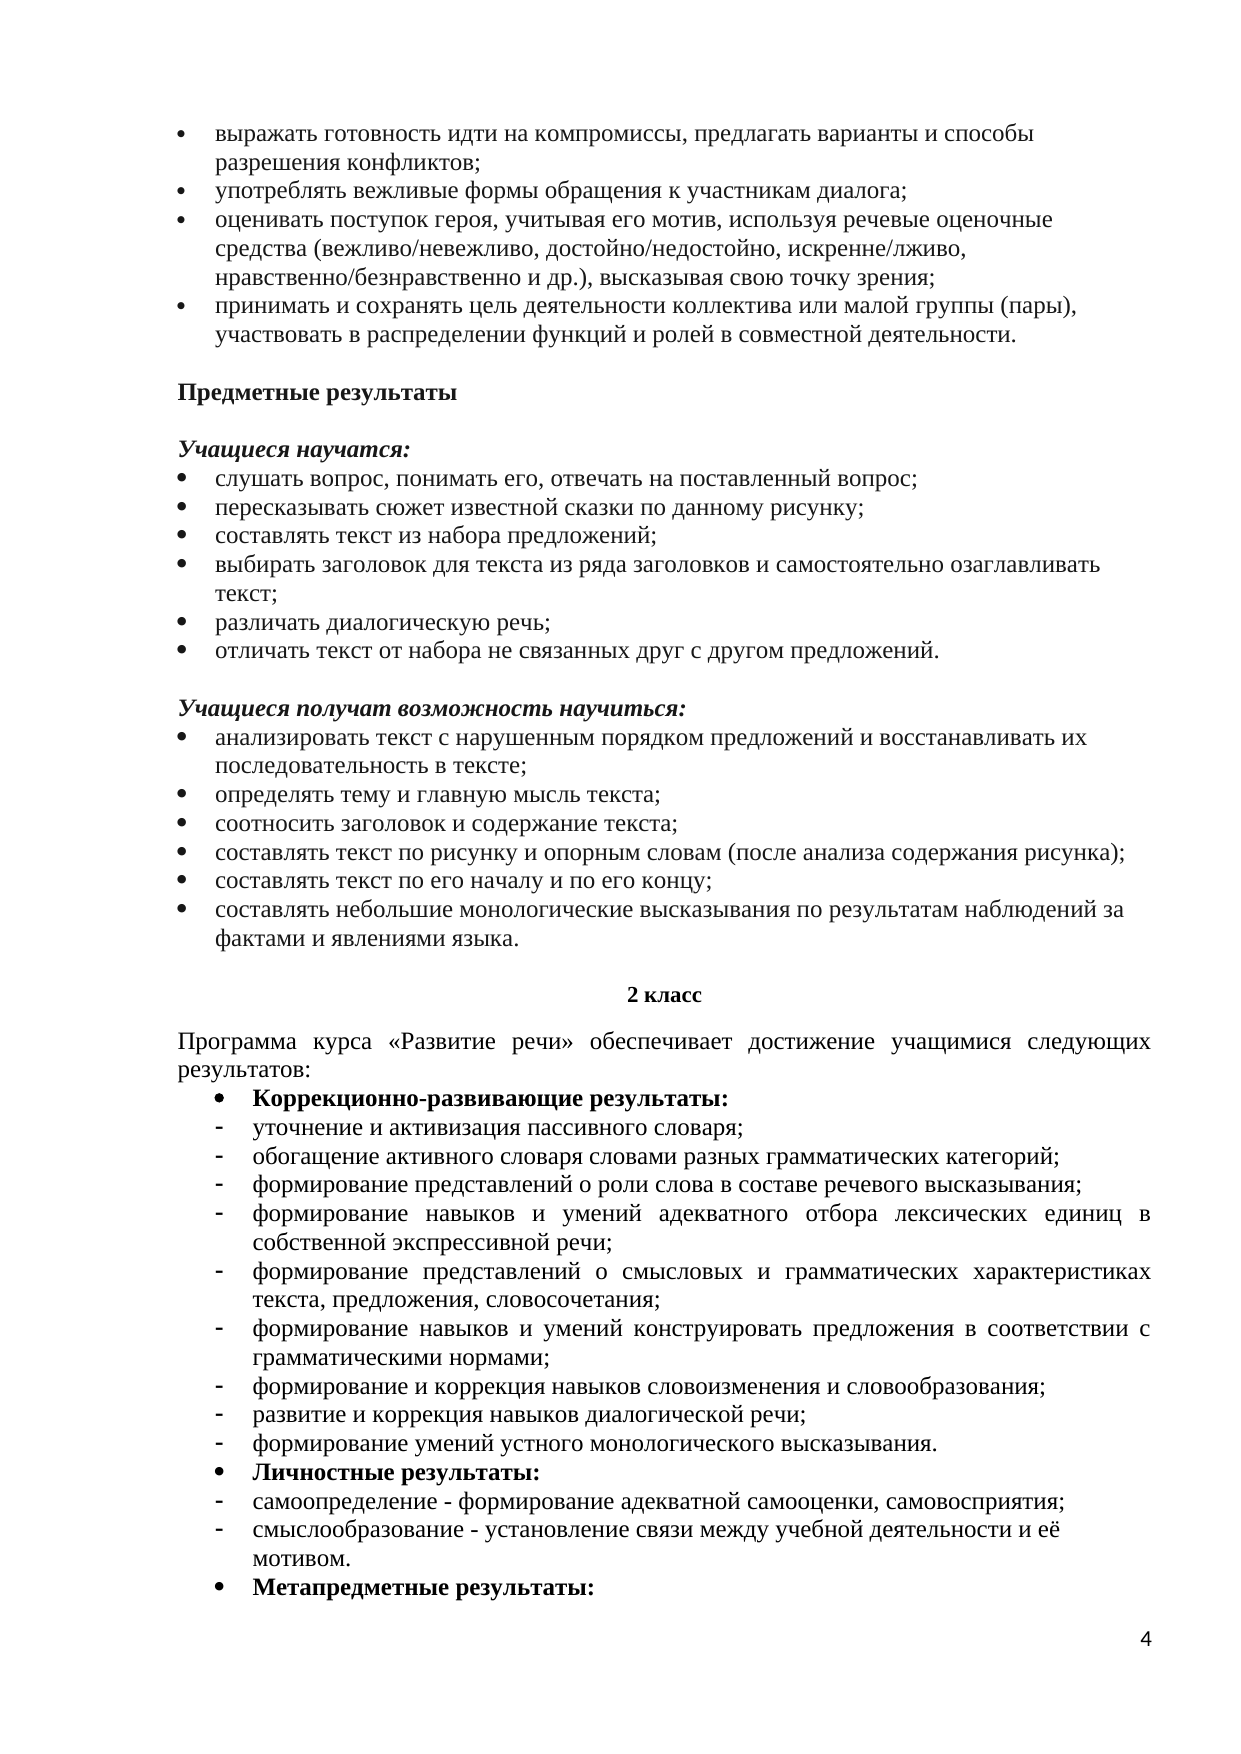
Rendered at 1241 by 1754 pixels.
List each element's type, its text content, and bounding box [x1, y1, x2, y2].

list оценивать поступок героя, учитывая его мотив, используя речевые оценочные средства (вежливо/невежливо, достойно/недостойно, искренне/лживо, нравственно/безнравственно и др.), высказывая свою точку зрения; [177, 204, 1152, 291]
list соотносить заголовок и содержание текста; [177, 808, 1152, 837]
list смыслообразование - установление связи между учебной деятельности и её мотивом. [215, 1514, 1152, 1572]
list самоопределение - формирование адекватной самооценки, самовосприятия; [215, 1486, 1152, 1514]
list Коррекционно-развивающие результаты: [215, 1083, 1152, 1112]
list составлять текст по его началу и по его концу; [177, 866, 1152, 894]
list формирование представлений о роли слова в составе речевого высказывания; [215, 1169, 1152, 1198]
list формирование навыков и умений адекватного отбора лексических единиц в собственной экспрессивной речи; [215, 1198, 1152, 1256]
list составлять текст из набора предложений; [177, 521, 1152, 549]
text 2 класс [177, 981, 1152, 1007]
text Учащиеся получат возможность научиться: [177, 693, 1152, 722]
list составлять текст по рисунку и опорным словам (после анализа содержания рисунка); [177, 837, 1152, 866]
list формирование представлений о смысловых и грамматических характеристиках текста, предложения, словосочетания; [215, 1256, 1152, 1313]
list слушать вопрос, понимать его, отвечать на поставленный вопрос; [177, 463, 1152, 492]
list различать диалогическую речь; [177, 607, 1152, 636]
list Метапредметные результаты: [215, 1572, 1152, 1601]
text Программа курса «Развитие речи» обеспечивает достижение учащимися следующих результатов: [177, 1026, 1152, 1083]
list анализировать текст с нарушенным порядком предложений и восстанавливать их последовательность в тексте; [177, 722, 1152, 779]
text Предметные результаты [177, 377, 1152, 406]
list выражать готовность идти на компромиссы, предлагать варианты и способы разрешения конфликтов; [177, 118, 1152, 176]
list отличать текст от набора не связанных друг с другом предложений. [177, 636, 1152, 664]
list составлять небольшие монологические высказывания по результатам наблюдений за фактами и явлениями языка. [177, 894, 1152, 952]
list формирование и коррекция навыков словоизменения и словообразования; [215, 1371, 1152, 1399]
list развитие и коррекция навыков диалогической речи; [215, 1399, 1152, 1428]
list Личностные результаты: [215, 1457, 1152, 1486]
list формирование умений устного монологического высказывания. [215, 1428, 1152, 1457]
list пересказывать сюжет известной сказки по данному рисунку; [177, 492, 1152, 521]
list употреблять вежливые формы обращения к участникам диалога; [177, 176, 1152, 204]
list формирование навыков и умений конструировать предложения в соответствии с грамматическими нормами; [215, 1313, 1152, 1371]
text Учащиеся научатся: [177, 434, 1152, 463]
list уточнение и активизация пассивного словаря; [215, 1112, 1152, 1141]
list определять тему и главную мысль текста; [177, 779, 1152, 808]
list выбирать заголовок для текста из ряда заголовков и самостоятельно озаглавливать текст; [177, 549, 1152, 607]
list принимать и сохранять цель деятельности коллектива или малой группы (пары), участвовать в распределении функций и ролей в совместной деятельности. [177, 291, 1152, 348]
list обогащение активного словаря словами разных грамматических категорий; [215, 1141, 1152, 1169]
